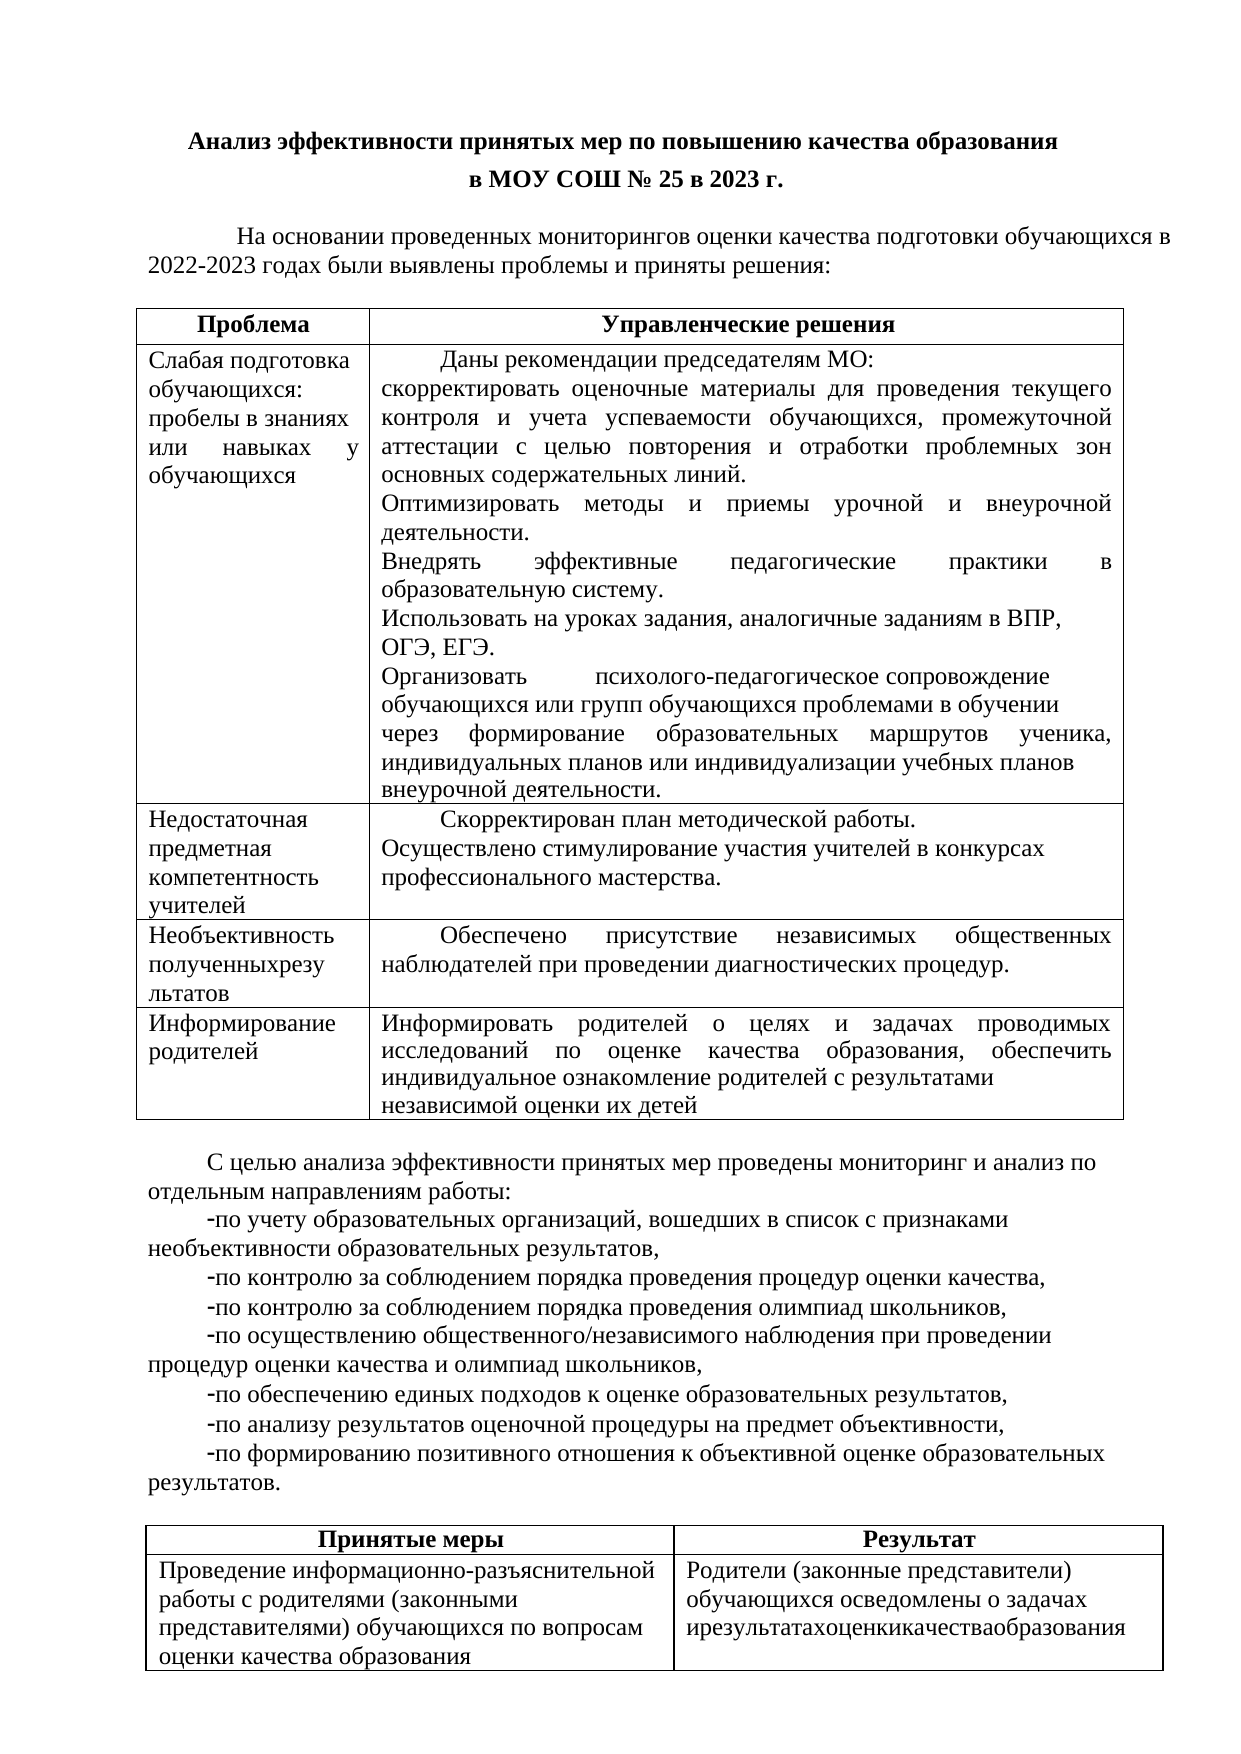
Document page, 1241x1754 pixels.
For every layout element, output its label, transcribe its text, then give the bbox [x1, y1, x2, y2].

subtitle в МОУ СОШ № 25 в 2023 г. [92, 164, 1154, 193]
table_cell Информировать родителей о целях и задачах проводимых исследований по оценке качества образования, обеспечить индивидуальное ознакомление родителей с результатами независимой оценки их детей [370, 1008, 1123, 1119]
text по контролю за соблюдением порядка проведения процедур оценки качества, [207, 1262, 1238, 1290]
table_header Проблема [137, 309, 369, 344]
table_cell Информированиеродителей [137, 1008, 369, 1119]
table_cell Необъективностьполученныхрезультатов [137, 920, 369, 1007]
table_cell Скорректирован план методической работы. Осуществлено стимулирование участия учителей в конкурсах профессионального мастерства. [370, 804, 1123, 919]
table_header Принятые меры [147, 1526, 673, 1554]
text по анализу результатов оценочной процедуры на предмет объективности, [207, 1408, 1238, 1439]
table_cell Слабая подготовка обучающихся: пробелы в знаниях или навыках у обучающихся [137, 345, 369, 803]
table_header Результат [675, 1526, 1162, 1554]
table_cell Даны рекомендации председателям МО: скорректировать оценочные материалы для проведения текущего контроля и учета успеваемости обучающихся, промежуточной аттестации с целью повторения и отработки проблемных зон основных содержательных линий. Оптимизировать методы и приемы урочной и внеурочной деятельности. Внедрять эффективные педагогические практики в образовательную систему. Использовать на уроках задания, аналогичные заданиям в ВПР, ОГЭ, ЕГЭ. Организовать психолого-педагогическое сопровождение обучающихся или групп обучающихся проблемами в обучении через формирование образовательных маршрутов ученика, индивидуальных планов или индивидуализации учебных планов внеурочной деятельности. [370, 345, 1123, 803]
subtitle Анализ эффективности принятых мер по повышению качества образования [92, 126, 1154, 155]
table_cell Родители (законные представители) обучающихся осведомлены о задачах ирезультатахоценкикачестваобразования [675, 1555, 1162, 1670]
text С целью анализа эффективности принятых мер проведены мониторинг и анализ по отдельным направлениям работы: [148, 1147, 1181, 1205]
text по контролю за соблюдением порядка проведения олимпиад школьников, [207, 1291, 1238, 1321]
text по обеспечению единых подходов к оценке образовательных результатов, [207, 1378, 1238, 1408]
text по учету образовательных организаций, вошедших в список с признаками необъективности образовательных результатов, [148, 1205, 1066, 1261]
text На основании проведенных мониторингов оценки качества подготовки обучающихся в 2022-2023 годах были выявлены проблемы и приняты решения: [148, 221, 1181, 279]
table_cell Обеспечено присутствие независимых общественных наблюдателей при проведении диагностических процедур. [370, 920, 1123, 1007]
table_cell Недостаточнаяпредметная компетентностьучителей [137, 804, 369, 919]
table_header Управленческие решения [370, 309, 1123, 344]
table_cell Проведение информационно-разъяснительной работы с родителями (законными представителями) обучающихся по вопросам оценки качества образования [147, 1555, 673, 1670]
text по осуществлению общественного/независимого наблюдения при проведении процедур оценки качества и олимпиад школьников, [148, 1321, 1066, 1378]
text по формированию позитивного отношения к объективной оценке образовательных результатов. [148, 1439, 1238, 1495]
